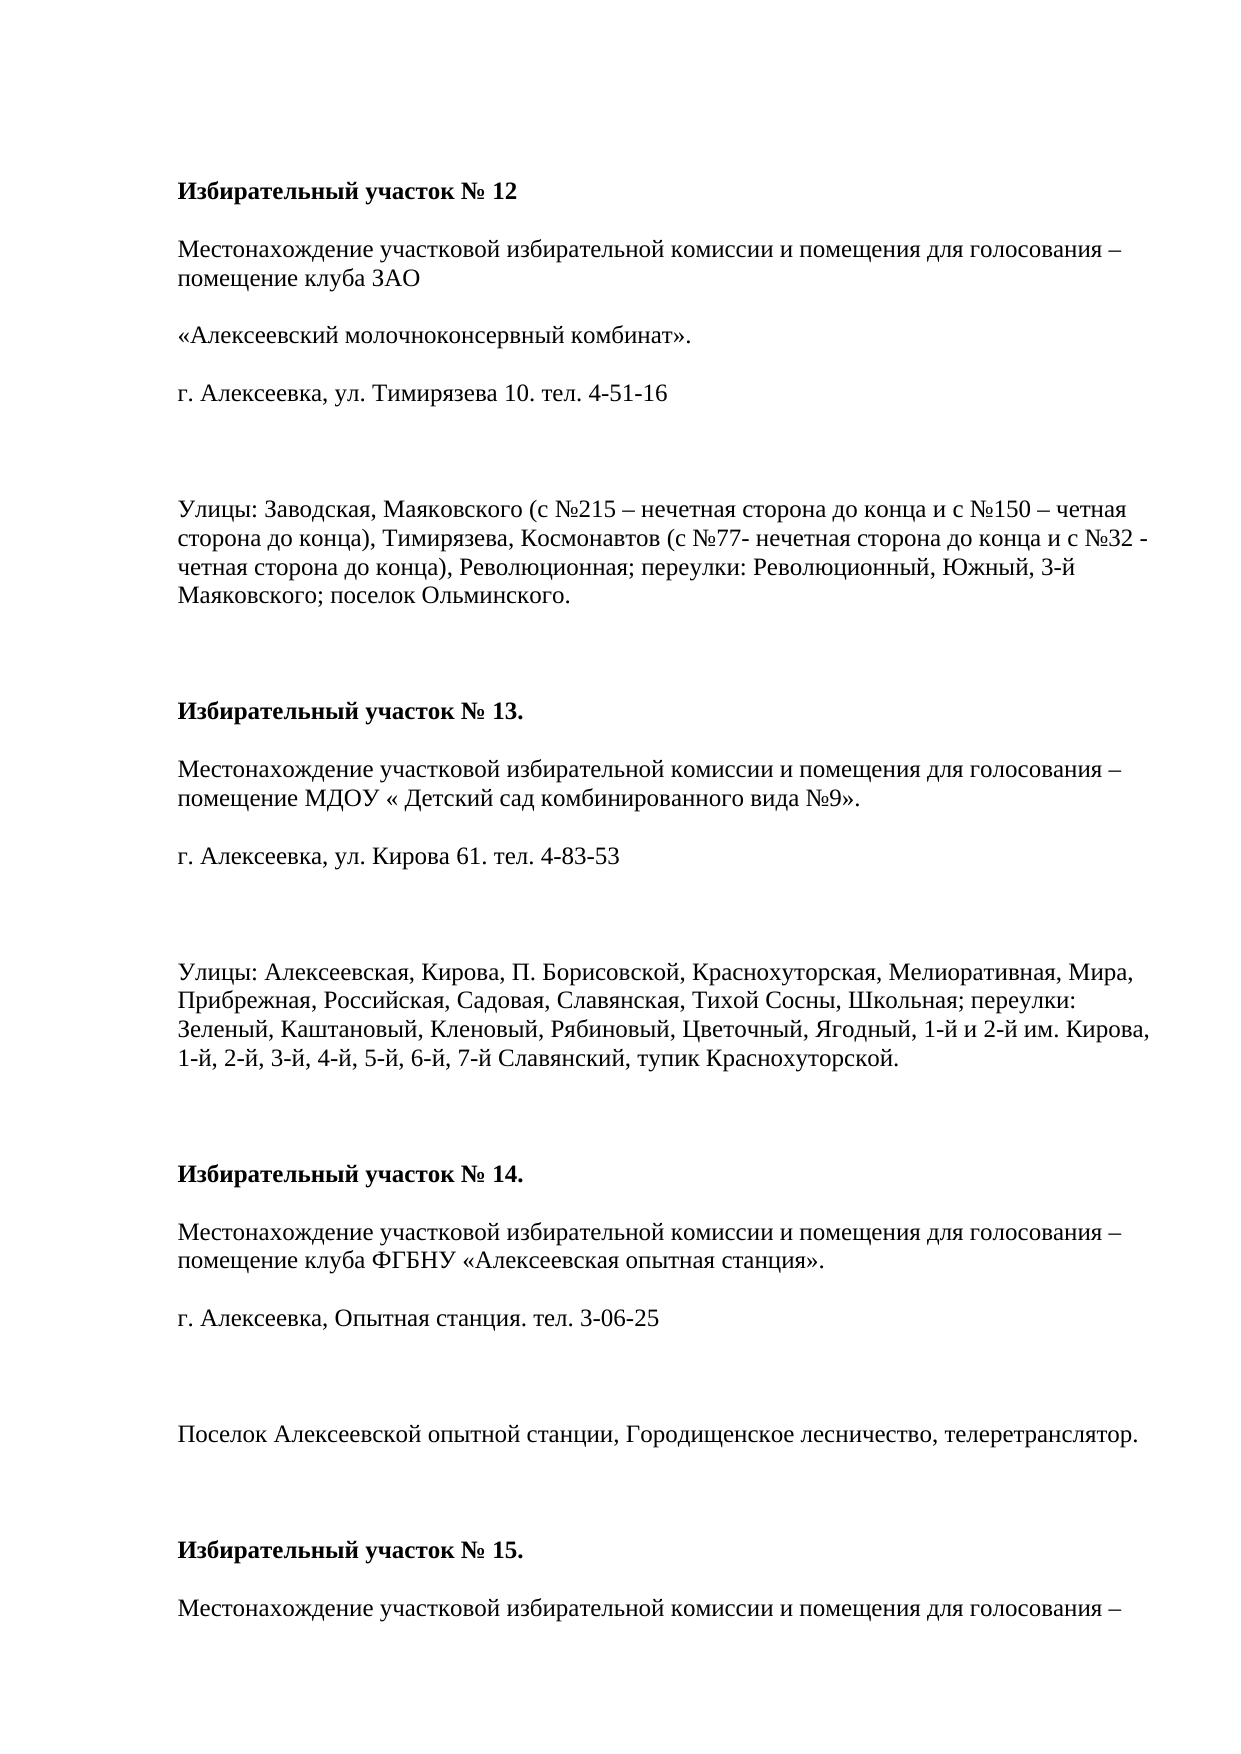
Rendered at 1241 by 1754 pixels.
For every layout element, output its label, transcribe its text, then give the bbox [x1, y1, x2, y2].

table_header Избирательный участок № 13. Местонахождение участковой избирательной комиссии и помещения для голосования – помещение МДОУ « Детский сад комбинированного вида №9». г. Алексеевка, ул. Кирова 61. тел. 4-83-53 [177, 696, 1152, 870]
text Улицы: Алексеевская, Кирова, П. Борисовской, Краснохуторская, Мелиоративная, Мира, Прибрежная, Российская, Садовая, Славянская, Тихой Сосны, Школьная; переулки: Зеленый, Каштановый, Кленовый, Рябиновый, Цветочный, Ягодный, 1-й и 2-й им. Кирова, 1-й, 2-й, 3-й, 4-й, 5-й, 6-й, 7-й Славянский, тупик Краснохуторской. [177, 957, 1152, 1072]
table_header Избирательный участок № 14. Местонахождение участковой избирательной комиссии и помещения для голосования – помещение клуба ФГБНУ «Алексеевская опытная станция». г. Алексеевка, Опытная станция. тел. 3-06-25 [177, 1159, 1152, 1332]
table_header Избирательный участок № 12 Местонахождение участковой избирательной комиссии и помещения для голосования – помещение клуба ЗАО «Алексеевский молочноконсервный комбинат». г. Алексеевка, ул. Тимирязева 10. тел. 4-51-16 [177, 176, 1152, 407]
text Улицы: Заводская, Маяковского (с №215 – нечетная сторона до конца и с №150 – четная сторона до конца), Тимирязева, Космонавтов (с №77- нечетная сторона до конца и с №32 -четная сторона до конца), Революционная; переулки: Революционный, Южный, 3-й Маяковского; поселок Ольминского. [177, 494, 1152, 609]
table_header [177, 1535, 1152, 1622]
text Поселок Алексеевской опытной станции, Городищенское лесничество, телеретранслятор. [177, 1419, 1152, 1448]
